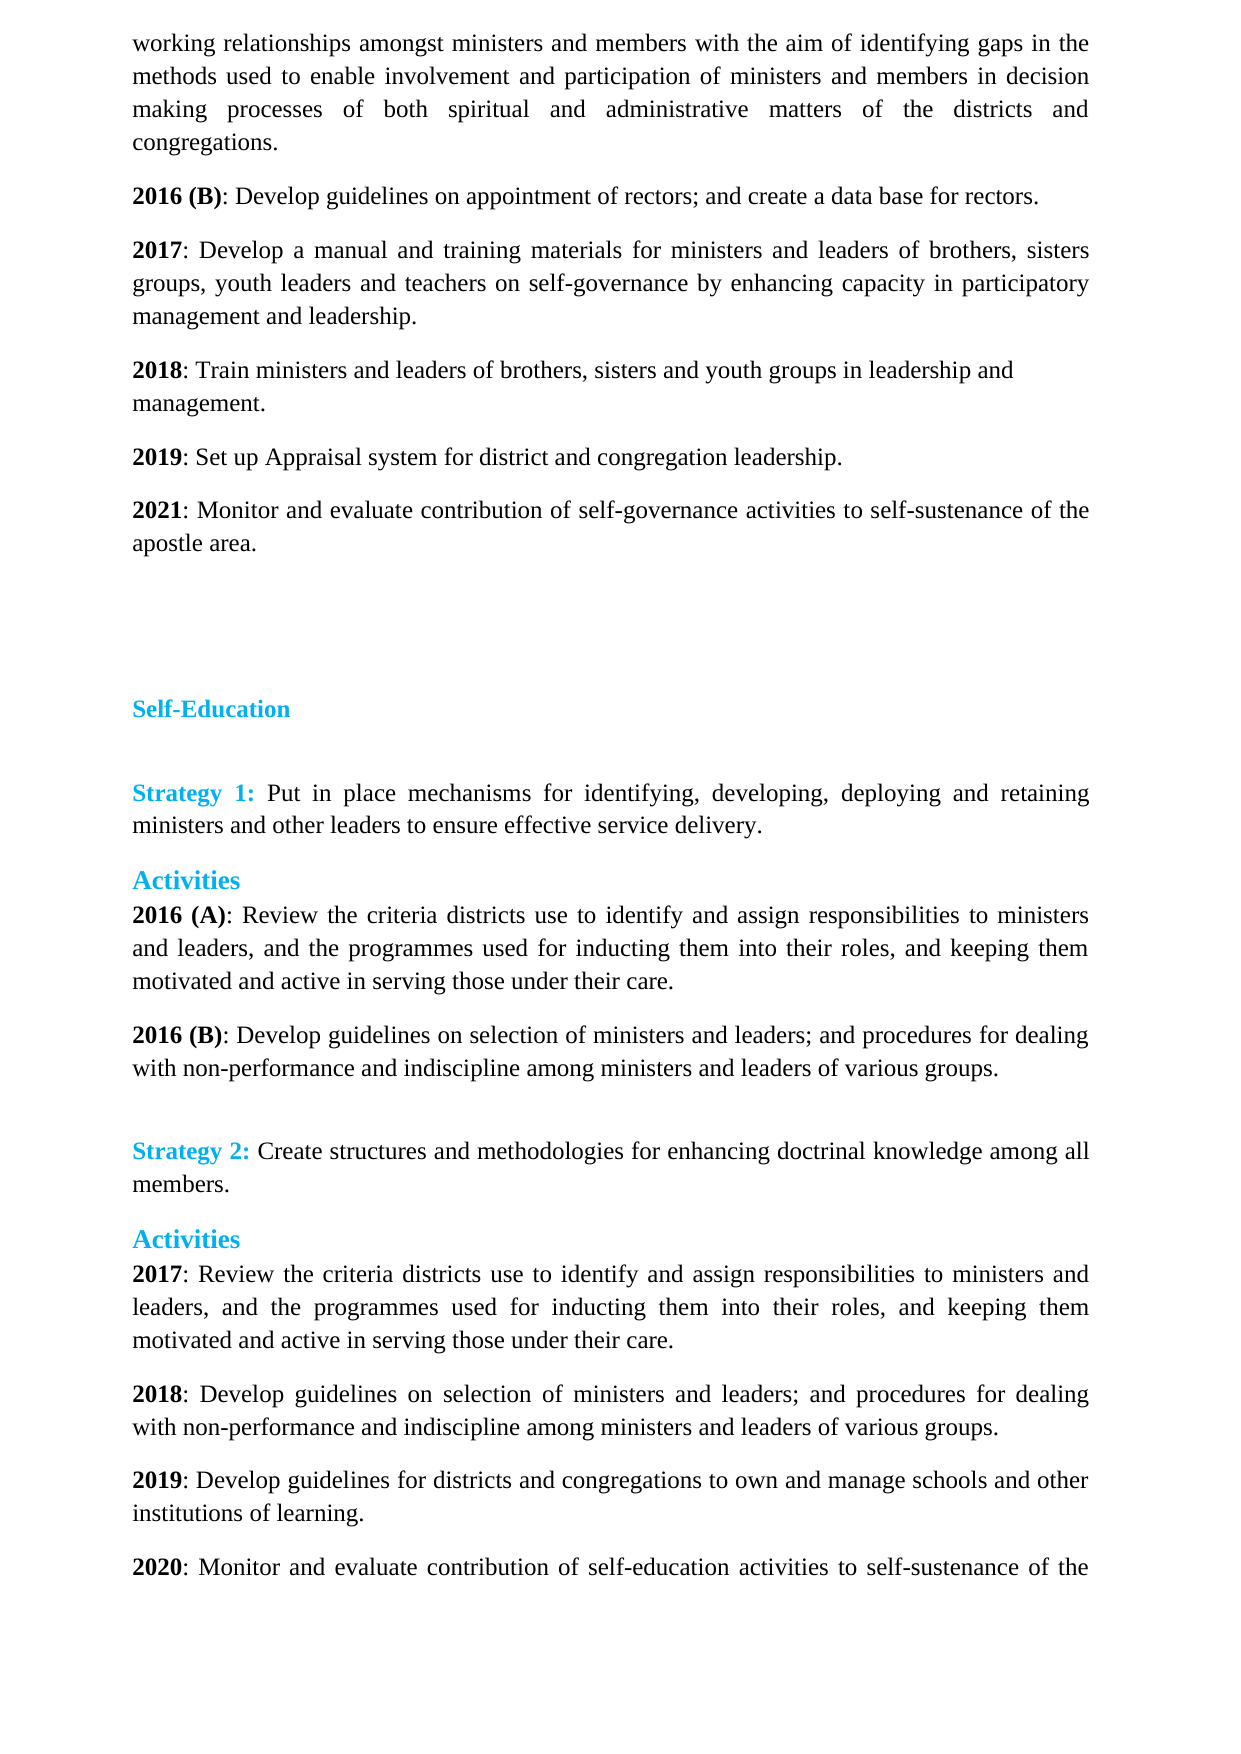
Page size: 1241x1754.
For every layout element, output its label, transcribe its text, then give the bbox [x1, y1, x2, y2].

text 2016 (B): Develop guidelines on selection of ministers and leaders; and procedures for dealing with non-performance and indiscipline among ministers and leaders of various groups. [132, 1020, 1090, 1082]
text 2019: Develop guidelines for districts and congregations to own and manage schools and other institutions of learning. [132, 1466, 1090, 1527]
text 2016 (B): Develop guidelines on appointment of rectors; and create a data base for rectors. [132, 181, 1090, 210]
text 2017: Develop a manual and training materials for ministers and leaders of brothers, sisters groups, youth leaders and teachers on self-governance by enhancing capacity in participatory management and leadership. [132, 235, 1090, 330]
subtitle Strategy 1: Put in place mechanisms for identifying, developing, deploying and retaining ministers and other leaders to ensure effective service delivery. [132, 778, 1090, 839]
text 2021: Monitor and evaluate contribution of self-governance activities to self-sustenance of the apostle area. [132, 496, 1090, 557]
text 2018: Develop guidelines on selection of ministers and leaders; and procedures for dealing with non-performance and indiscipline among ministers and leaders of various groups. [132, 1379, 1090, 1440]
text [132, 1552, 1090, 1581]
text 2017: Review the criteria districts use to identify and assign responsibilities to ministers and leaders, and the programmes used for inducting them into their roles, and keeping them motivated and active in serving those under their care. [132, 1259, 1090, 1353]
subtitle Activities [132, 864, 1090, 896]
subtitle Self-Education [132, 694, 1090, 723]
text 2016 (A): Review the criteria districts use to identify and assign responsibilities to ministers and leaders, and the programmes used for inducting them into their roles, and keeping them motivated and active in serving those under their care. [132, 900, 1090, 995]
subtitle Strategy 2: Create structures and methodologies for enhancing doctrinal knowledge among all members. [132, 1136, 1090, 1198]
subtitle Activities [132, 1223, 1090, 1254]
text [132, 28, 1090, 156]
text 2019: Set up Appraisal system for district and congregation leadership. [132, 442, 1090, 470]
text 2018: Train ministers and leaders of brothers, sisters and youth groups in leadership and management. [132, 355, 1090, 417]
